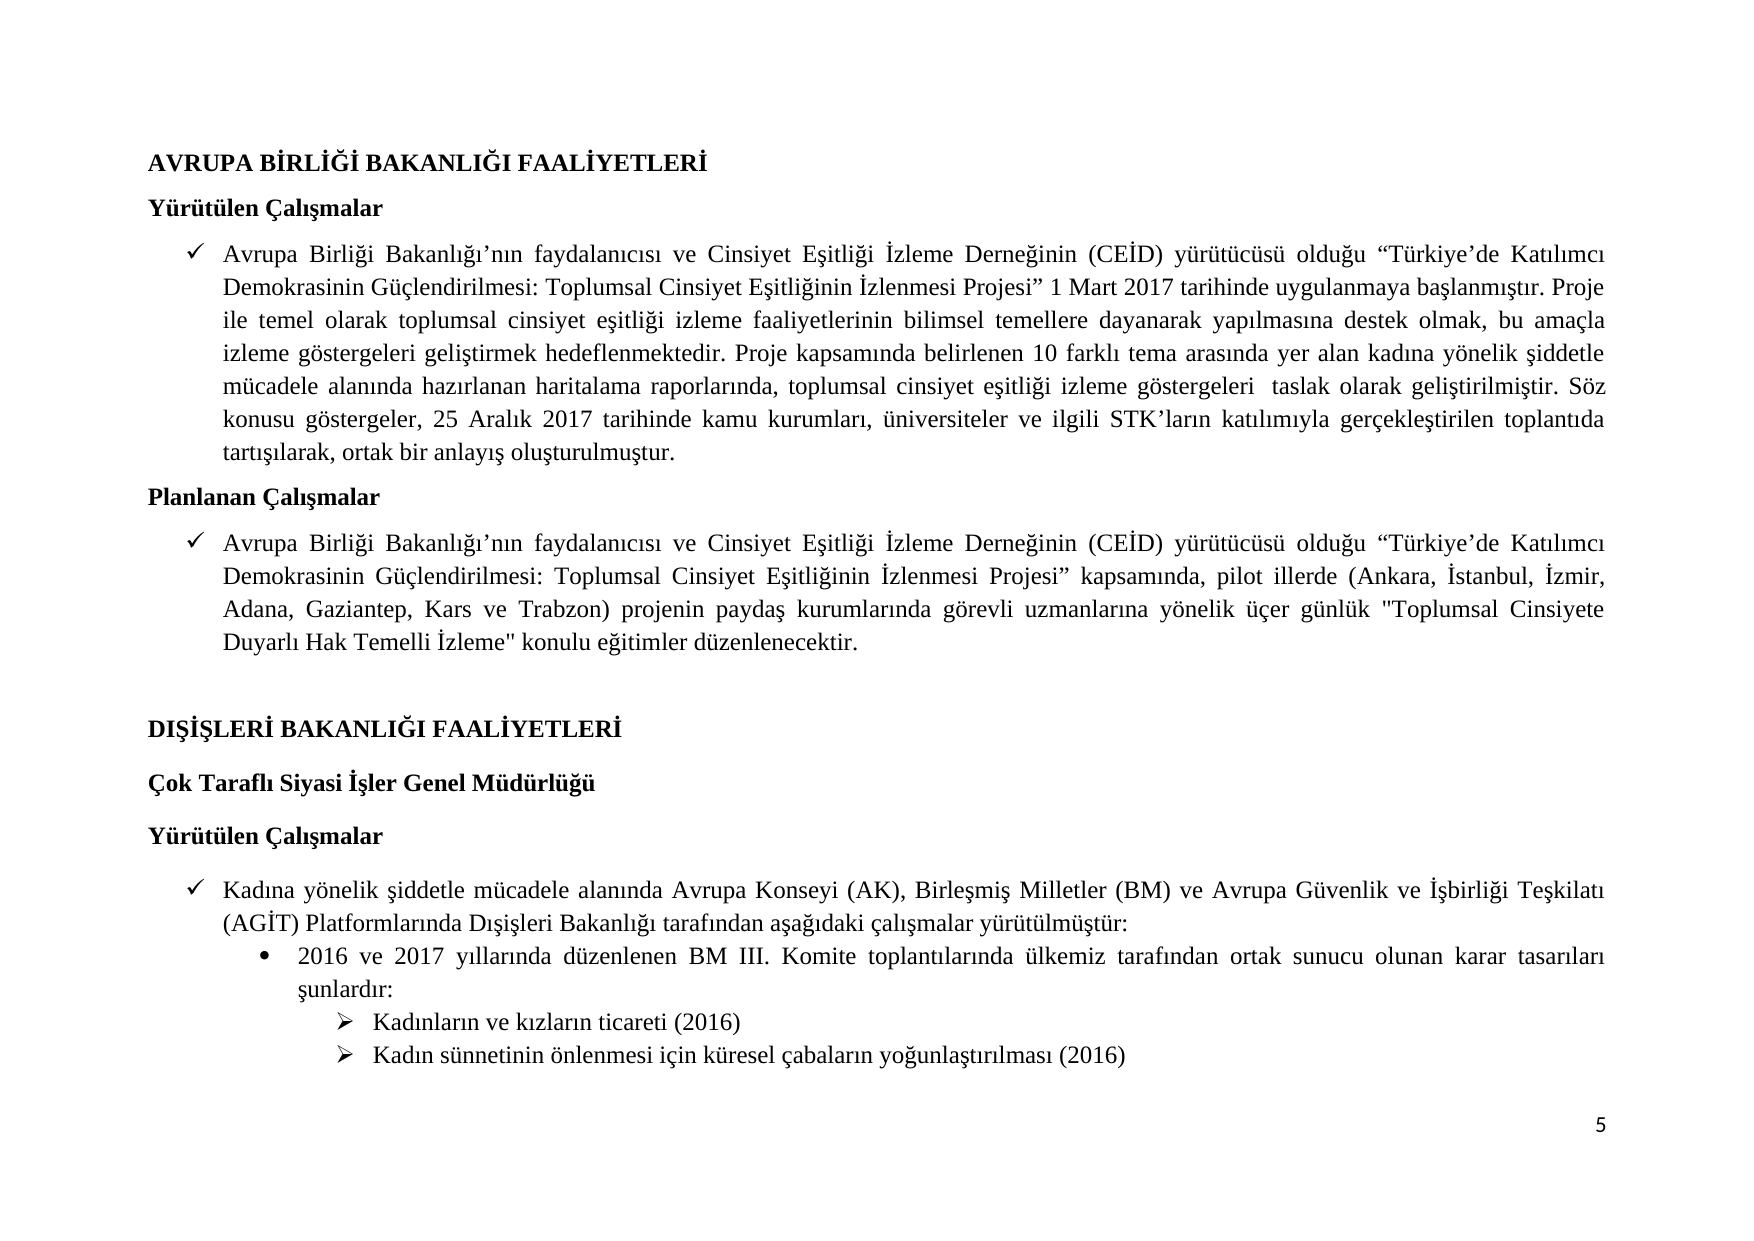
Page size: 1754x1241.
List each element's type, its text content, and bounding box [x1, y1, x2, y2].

text Yürütülen Çalışmalar [148, 821, 1606, 850]
list Avrupa Birliği Bakanlığı’nın faydalanıcısı ve Cinsiyet Eşitliği İzleme Derneğinin (CEİD) yürütücüsü olduğu “Türkiye’de Katılımcı Demokrasinin Güçlendirilmesi: Toplumsal Cinsiyet Eşitliğinin İzlenmesi Projesi” kapsamında, pilot illerde (Ankara, İstanbul, İzmir, Adana, Gaziantep, Kars ve Trabzon) projenin paydaş kurumlarında görevli uzmanlarına yönelik üçer günlük "Toplumsal Cinsiyete Duyarlı Hak Temelli İzleme" konulu eğitimler düzenlenecektir. [185, 528, 1606, 656]
list 2016 ve 2017 yıllarında düzenlenen BM III. Komite toplantılarında ülkemiz tarafından ortak sunucu olunan karar tasarıları şunlardır: [260, 941, 1606, 1003]
list Avrupa Birliği Bakanlığı’nın faydalanıcısı ve Cinsiyet Eşitliği İzleme Derneğinin (CEİD) yürütücüsü olduğu “Türkiye’de Katılımcı Demokrasinin Güçlendirilmesi: Toplumsal Cinsiyet Eşitliğinin İzlenmesi Projesi” 1 Mart 2017 tarihinde uygulanmaya başlanmıştır. Proje ile temel olarak toplumsal cinsiyet eşitliği izleme faaliyetlerinin bilimsel temellere dayanarak yapılmasına destek olmak, bu amaçla izleme göstergeleri geliştirmek hedeflenmektedir. Proje kapsamında belirlenen 10 farklı tema arasında yer alan kadına yönelik şiddetle mücadele alanında hazırlanan haritalama raporlarında, toplumsal cinsiyet eşitliği izleme göstergeleri taslak olarak geliştirilmiştir. Söz konusu göstergeler, 25 Aralık 2017 tarihinde kamu kurumları, üniversiteler ve ilgili STK’ların katılımıyla gerçekleştirilen toplantıda tartışılarak, ortak bir anlayış oluşturulmuştur. [185, 239, 1606, 466]
text AVRUPA BİRLİĞİ BAKANLIĞI FAALİYETLERİ [148, 148, 1606, 176]
list Kadın sünnetinin önlenmesi için küresel çabaların yoğunlaştırılması (2016) [335, 1040, 1606, 1069]
text Planlanan Çalışmalar [148, 482, 1606, 511]
text Çok Taraflı Siyasi İşler Genel Müdürlüğü [148, 768, 1606, 796]
list Kadına yönelik şiddetle mücadele alanında Avrupa Konseyi (AK), Birleşmiş Milletler (BM) ve Avrupa Güvenlik ve İşbirliği Teşkilatı (AGİT) Platformlarında Dışişleri Bakanlığı tarafından aşağıdaki çalışmalar yürütülmüştür: [185, 875, 1606, 937]
text Yürütülen Çalışmalar [148, 193, 1606, 222]
text DIŞİŞLERİ BAKANLIĞI FAALİYETLERİ [148, 714, 1606, 742]
list Kadınların ve kızların ticareti (2016) [335, 1007, 1606, 1036]
